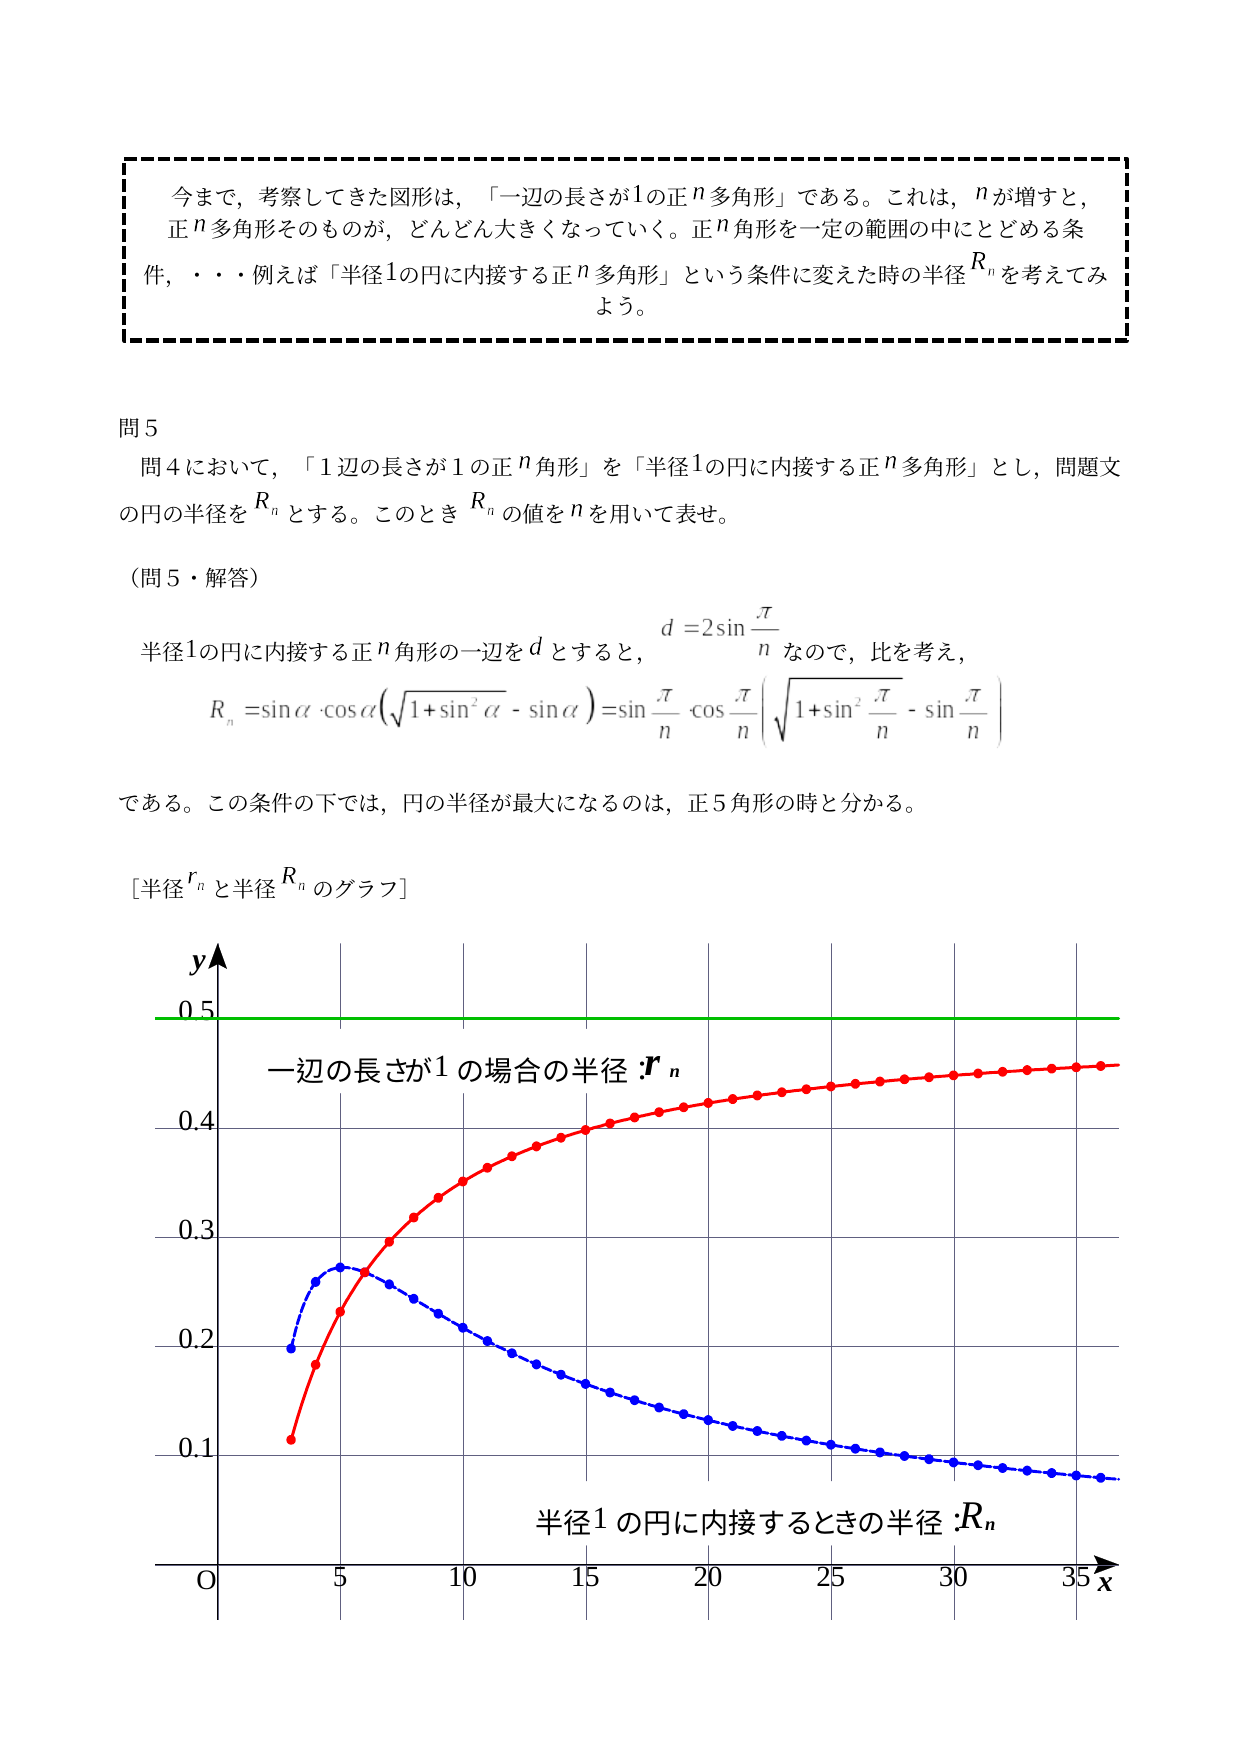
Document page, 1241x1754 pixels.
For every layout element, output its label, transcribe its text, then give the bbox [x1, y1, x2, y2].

text 半径の円に内接する正角形の一辺をとすると，なので，比を考え， [118, 596, 1122, 671]
text 問４において，「１辺の長さが１の正角形」を「半径の円に内接する正多角形」とし，問題文の円の半径をとする。このとき の値をを用いて表せ。 [118, 446, 1122, 558]
text 問５ [118, 408, 1122, 446]
text である。この条件の下では，円の半径が最大になるのは，正５角形の時と分かる。 [118, 783, 1122, 821]
text ［半径と半径のグラフ］ [118, 858, 1122, 933]
text （問５・解答） [118, 558, 1122, 596]
